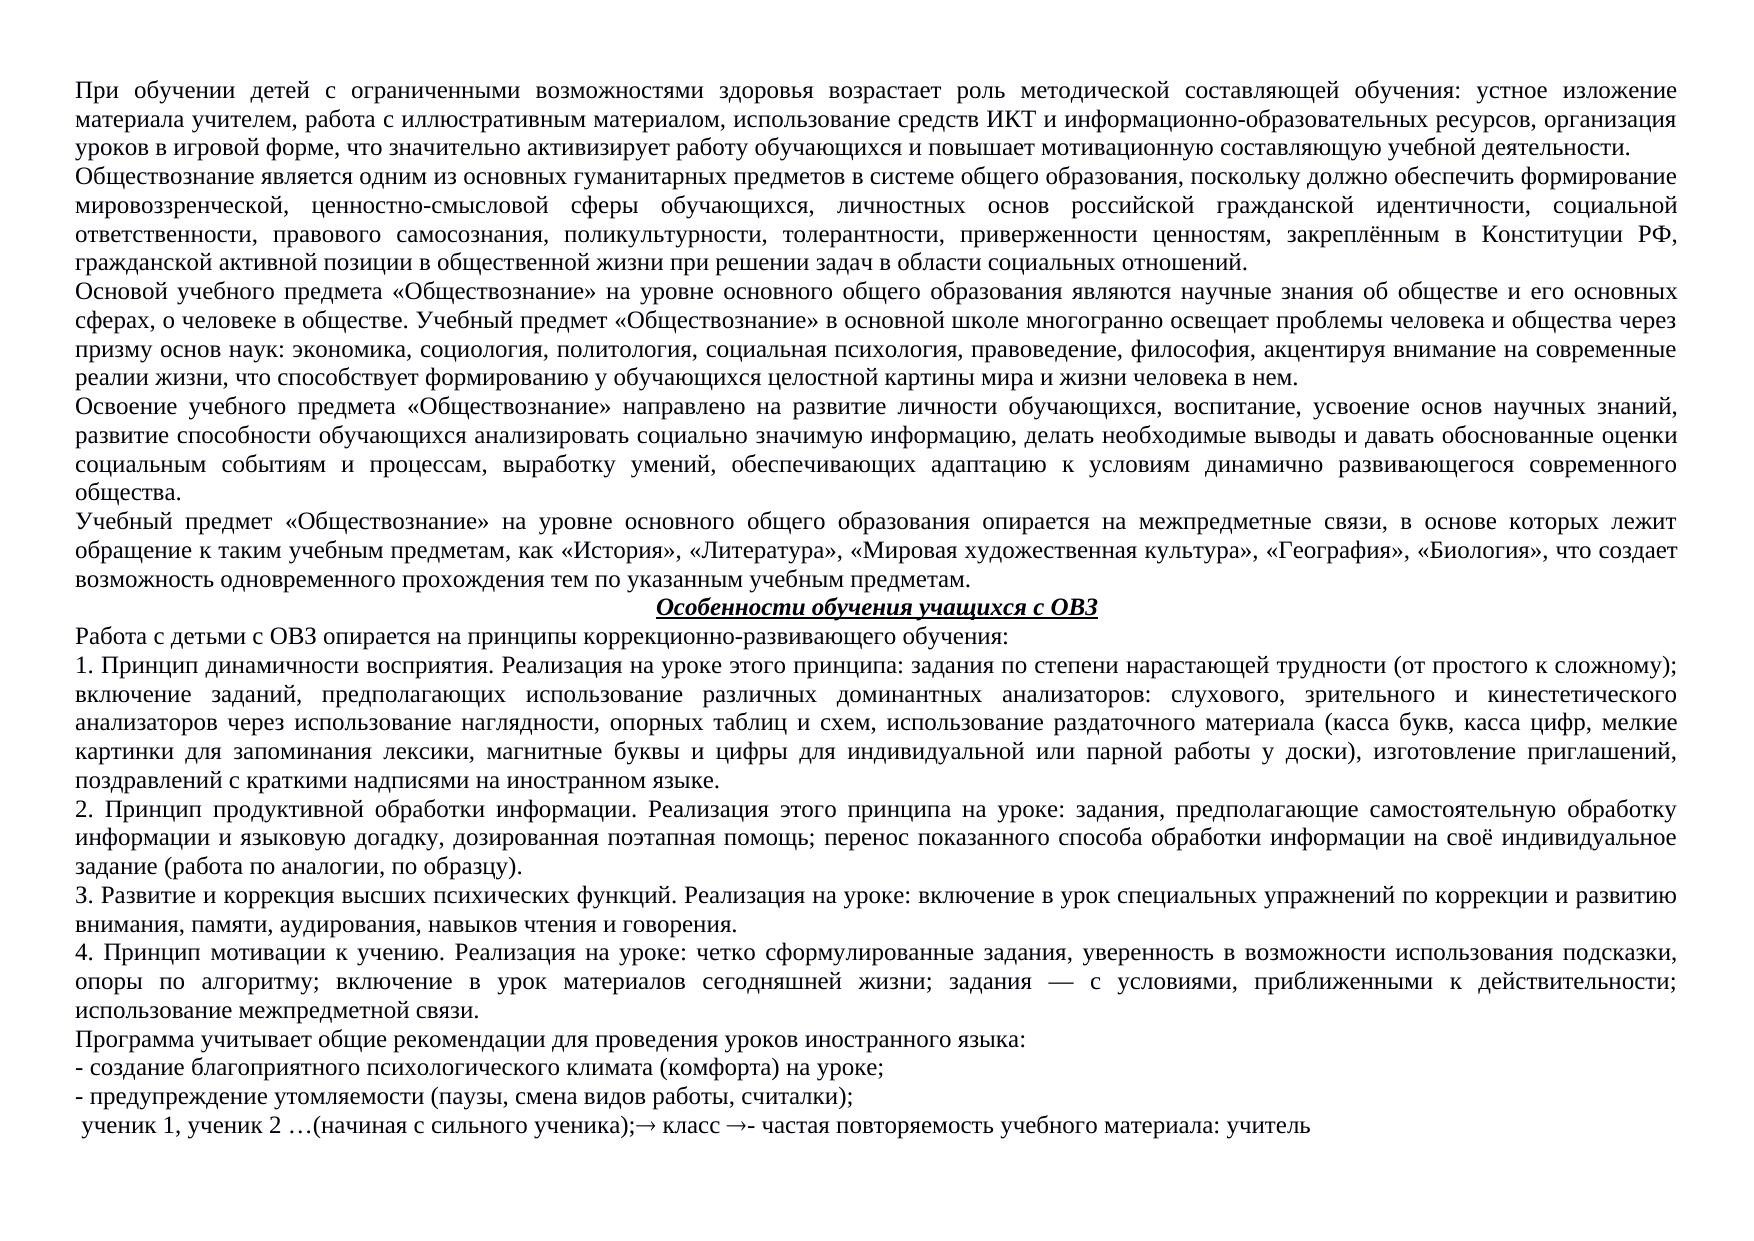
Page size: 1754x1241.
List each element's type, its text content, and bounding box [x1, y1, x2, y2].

text ученик 1, ученик 2 …(начиная с сильного ученика); класс - частая повторяемость учебного материала: учитель [75, 1110, 1679, 1139]
text Учебный предмет «Обществознание» на уровне основного общего образования опирается на межпредметные связи, в основе которых лежит обращение к таким учебным предметам, как «История», «Литература», «Мировая художественная культура», «География», «Биология», что создает возможность одновременного прохождения тем по указанным учебным предметам. [75, 506, 1679, 592]
text З. Развитие и коррекция высших психических функций. Реализация на уроке: включение в урок специальных упражнений по коррекции и развитию внимания, памяти, аудирования, навыков чтения и говорения. [75, 880, 1679, 937]
text Программа учитывает общие рекомендации для проведения уроков иностранного языка: [75, 1024, 1679, 1052]
text Особенности обучения учащихся с ОВЗ [75, 592, 1679, 621]
text При обучении детей с ограниченными возможностями здоровья возрастает роль методической составляющей обучения: устное изложение материала учителем, работа с иллюстративным материалом, использование средств ИКТ и информационно-образовательных ресурсов, организация уроков в игровой форме, что значительно активизирует работу обучающихся и повышает мотивационную составляющую учебной деятельности. [75, 75, 1679, 161]
text Обществознание является одним из основных гуманитарных предметов в системе общего образования, поскольку должно обеспечить формирование мировоззренческой, ценностно-смысловой сферы обучающихся, личностных основ российской гражданской идентичности, социальной ответственности, правового самосознания, поликультурности, толерантности, приверженности ценностям, закреплённым в Конституции РФ, гражданской активной позиции в общественной жизни при решении задач в области социальных отношений. [75, 161, 1679, 276]
text 2. Принцип продуктивной обработки информации. Реализация этого принципа на уроке: задания, предполагающие самостоятельную обработку информации и языковую догадку, дозированная поэтапная помощь; перенос показанного способа обработки информации на своё индивидуальное задание (работа по аналогии, по образцу). [75, 794, 1679, 880]
text Освоение учебного предмета «Обществознание» направлено на развитие личности обучающихся, воспитание, усвоение основ научных знаний, развитие способности обучающихся анализировать социально значимую информацию, делать необходимые выводы и давать обоснованные оценки социальным событиям и процессам, выработку умений, обеспечивающих адаптацию к условиям динамично развивающегося современного общества. [75, 391, 1679, 506]
text Основой учебного предмета «Обществознание» на уровне основного общего образования являются научные знания об обществе и его основных сферах, о человеке в обществе. Учебный предмет «Обществознание» в основной школе многогранно освещает проблемы человека и общества через призму основ наук: экономика, социология, политология, социальная психология, правоведение, философия, акцентируя внимание на современные реалии жизни, что способствует формированию у обучающихся целостной картины мира и жизни человека в нем. [75, 276, 1679, 391]
text 1. Принцип динамичности восприятия. Реализация на уроке этого принципа: задания по степени нарастающей трудности (от простого к сложному); включение заданий, предполагающих использование различных доминантных анализаторов: слухового, зрительного и кинестетического анализаторов через использование наглядности, опорных таблиц и схем, использование раздаточного материала (касса букв, касса цифр, мелкие картинки для запоминания лексики, магнитные буквы и цифры для индивидуальной или парной работы у доски), изготовление приглашений, поздравлений с краткими надписями на иностранном языке. [75, 650, 1679, 794]
text Работа с детьми с ОВЗ опирается на принципы коррекционно-развивающего обучения: [75, 621, 1679, 650]
text - предупреждение утомляемости (паузы, смена видов работы, считалки); [75, 1081, 1679, 1110]
text 4. Принцип мотивации к учению. Реализация на уроке: четко сформулированные задания, уверенность в возможности использования подсказки, опоры по алгоритму; включение в урок материалов сегодняшней жизни; задания — с условиями, приближенными к действительности; использование межпредметной связи. [75, 937, 1679, 1024]
text - создание благоприятного психологического климата (комфорта) на уроке; [75, 1052, 1679, 1081]
